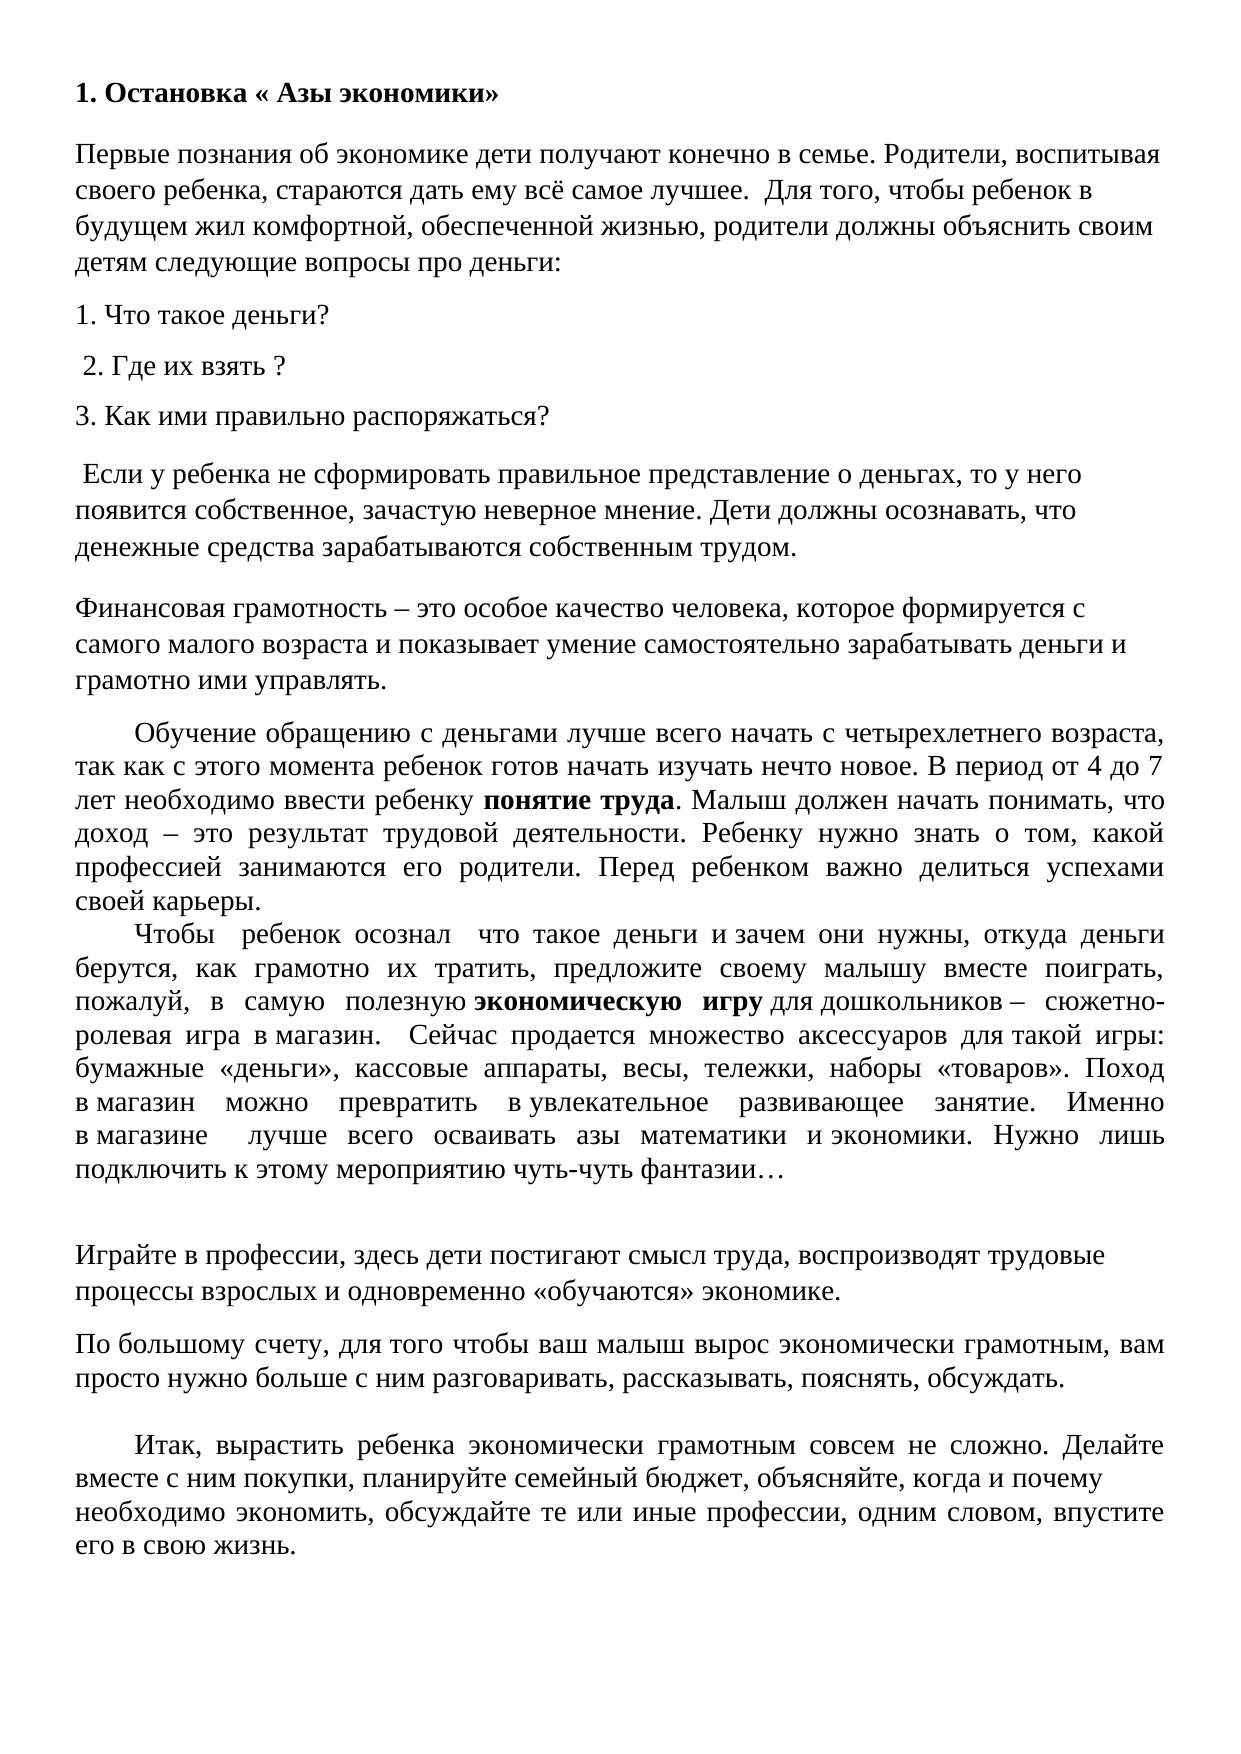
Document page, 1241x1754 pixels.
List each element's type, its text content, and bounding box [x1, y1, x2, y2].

text Играйте в профессии, здесь дети постигают смысл труда, воспроизводят трудовые процессы взрослых и одновременно «обучаются» экономике. [75, 1237, 1165, 1307]
text Финансовая грамотность – это особое качество человека, которое формируется с самого малого возраста и показывает умение самостоятельно зарабатывать деньги и грамотно ими управлять. [75, 590, 1165, 696]
text Чтобы ребенок осознал что такое деньги и зачем они нужны, откуда деньги берутся, как грамотно их тратить, предложите своему малышу вместе поиграть, пожалуй, в самую полезную экономическую игру для дошкольников – сюжетно-ролевая игра в магазин. Сейчас продается множество аксессуаров для такой игры: бумажные «деньги», кассовые аппараты, весы, тележки, наборы «товаров». Поход в магазин можно превратить в увлекательное развивающее занятие. Именно в магазине лучше всего осваивать азы математики и экономики. Нужно лишь подключить к этому мероприятию чуть-чуть фантазии… [75, 916, 1165, 1184]
text Итак, вырастить ребенка экономически грамотным совсем не сложно. Делайте вместе с ним покупки, планируйте семейный бюджет, объясняйте, когда и почему [75, 1427, 1165, 1494]
text По большому счету, для того чтобы ваш малыш вырос экономически грамотным, вам просто нужно больше с ним разговаривать, рассказывать, пояснять, обсуждать. [75, 1326, 1165, 1393]
text 3. Как ими правильно распоряжаться? [75, 398, 1165, 431]
text Если у ребенка не сформировать правильное представление о деньгах, то у него появится собственное, зачастую неверное мнение. Дети должны осознавать, что денежные средства зарабатываются собственным трудом. [75, 456, 1165, 562]
text 1. Остановка « Азы экономики» [75, 75, 1165, 108]
text необходимо экономить, обсуждайте те или иные профессии, одним словом, впустите его в свою жизнь. [75, 1494, 1165, 1561]
text Первые познания об экономике дети получают конечно в семье. Родители, воспитывая своего ребенка, стараются дать ему всё самое лучшее. Для того, чтобы ребенок в будущем жил комфортной, обеспеченной жизнью, родители должны объяснить своим детям следующие вопросы про деньги: [75, 136, 1165, 278]
text 1. Что такое деньги? [75, 297, 1165, 331]
text Обучение обращению с деньгами лучше всего начать с четырехлетнего возраста, так как с этого момента ребенок готов начать изучать нечто новое. В период от 4 до 7 лет необходимо ввести ребенку понятие труда. Малыш должен начать понимать, что доход – это результат трудовой деятельности. Ребенку нужно знать о том, какой профессией занимаются его родители. Перед ребенком важно делиться успехами своей карьеры. [75, 715, 1165, 916]
text 2. Где их взять ? [75, 348, 1165, 381]
